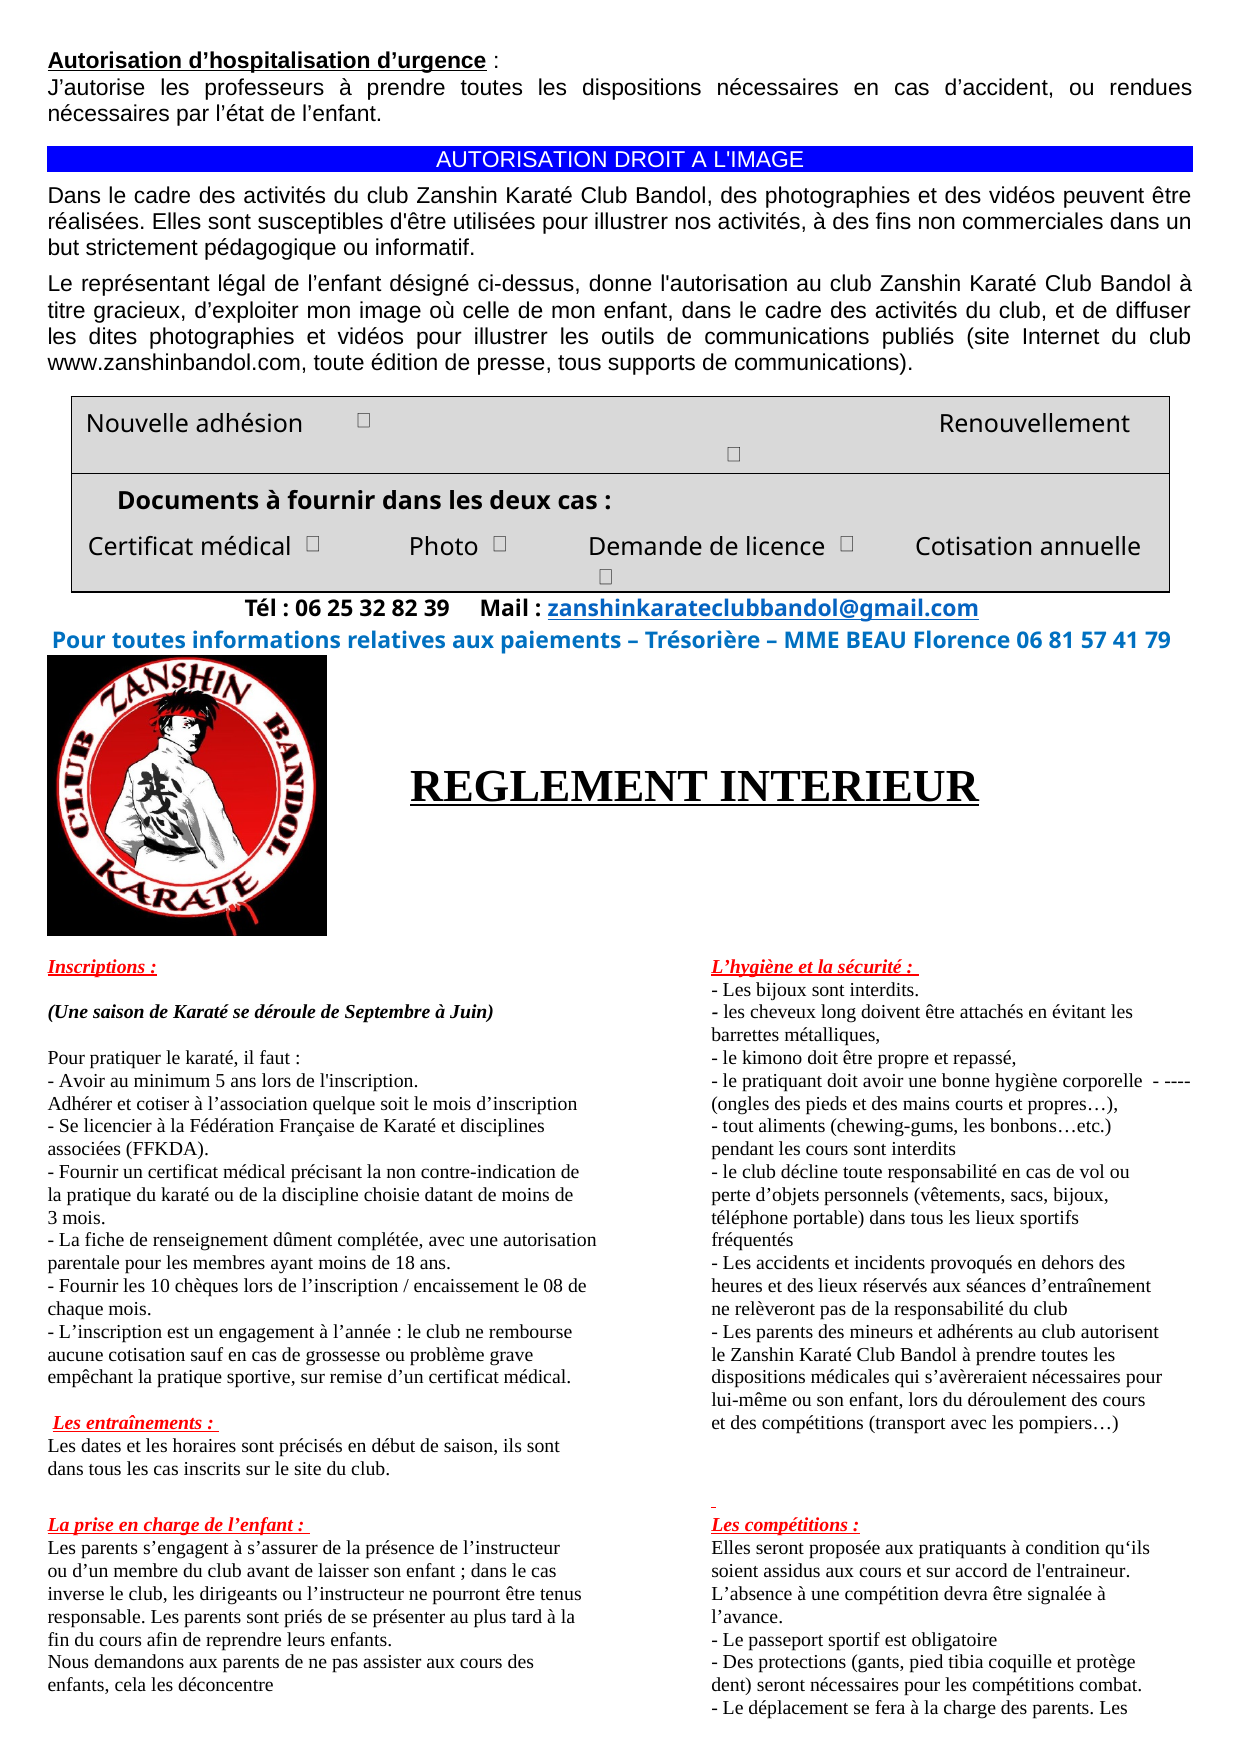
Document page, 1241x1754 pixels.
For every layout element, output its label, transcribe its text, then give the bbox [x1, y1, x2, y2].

text 3 mois. téléphone portable) dans tous les lieux sportifs [47, 1206, 1193, 1228]
text inverse le club, les dirigeants ou l’instructeur ne pourront être tenus L’absence à une compétition devra être signalée à [47, 1582, 1193, 1605]
text aucune cotisation sauf en cas de grossesse ou problème grave le Zanshin Karaté Club Bandol à prendre toutes les [47, 1342, 1193, 1365]
text la pratique du karaté ou de la discipline choisie datant de moins de perte d’objets personnels (vêtements, sacs, bijoux, [47, 1183, 1193, 1206]
table_cell Documents à fournir dans les deux cas : Certificat médical Photo Demande de licence Cotisation annuelle [72, 474, 1169, 591]
picture [47, 811, 327, 936]
text - La fiche de renseignement dûment complétée, avec une autorisation fréquentés [47, 1228, 1193, 1251]
text Le représentant légal de l’enfant désigné ci-dessus, donne l'autorisation au club Zanshin Karaté Club Bandol à titre gracieux, d’exploiter mon image où celle de mon enfant, dans le cadre des activités du club, et de diffuser les dites photographies et vidéos pour illustrer les outils de communications publiés (site Internet du club www.zanshinbandol.com, toute édition de presse, tous supports de communications). [47, 270, 1193, 376]
text dans tous les cas inscrits sur le site du club. [47, 1457, 1193, 1479]
text - L’inscription est un engagement à l’année : le club ne rembourse - Les parents des mineurs et adhérents au club autorisent [47, 1320, 1193, 1342]
text - Se licencier à la Fédération Française de Karaté et disciplines - tout aliments (chewing-gums, les bonbons…etc.) [47, 1114, 1193, 1137]
text (Une saison de Karaté se déroule de Septembre à Juin) - les cheveux long doivent être attachés en évitant les [47, 1000, 1193, 1023]
table_header Nouvelle adhésion Renouvellement [72, 397, 1169, 473]
text REGLEMENT INTERIEUR [47, 758, 1193, 811]
text fin du cours afin de reprendre leurs enfants. - Le passeport sportif est obligatoire [47, 1627, 1193, 1650]
text associées (FFKDA). pendant les cours sont interdits [47, 1137, 1193, 1160]
text Pour pratiquer le karaté, il faut : - le kimono doit être propre et repassé, [47, 1046, 1193, 1069]
text Les dates et les horaires sont précisés en début de saison, ils sont [47, 1434, 1193, 1457]
text barrettes métalliques, [47, 1023, 1193, 1046]
text responsable. Les parents sont priés de se présenter au plus tard à la l’avance. [47, 1605, 1193, 1627]
text AUTORISATION DROIT A L'IMAGE [47, 146, 1193, 172]
text - Avoir au minimum 5 ans lors de l'inscription. - le pratiquant doit avoir une bonne hygiène corporelle - ---- Adhérer et cotiser à l’association quelque soit le mois d’inscription (ongles des pieds et des mains courts et propres…), [47, 1069, 1193, 1114]
text - Les bijoux sont interdits. [47, 977, 1193, 1000]
text Les parents s’engagent à s’assurer de la présence de l’instructeur Elles seront proposée aux pratiquants à condition qu‘ils [47, 1536, 1193, 1559]
text La prise en charge de l’enfant : Les compétitions : [47, 1513, 1193, 1536]
text chaque mois. ne relèveront pas de la responsabilité du club [47, 1297, 1193, 1320]
text Autorisation d’hospitalisation d’urgence : [47, 47, 1193, 74]
text - Le déplacement se fera à la charge des parents. Les [47, 1696, 1193, 1719]
text Dans le cadre des activités du club Zanshin Karaté Club Bandol, des photographies et des vidéos peuvent être réalisées. Elles sont susceptibles d'être utilisées pour illustrer nos activités, à des fins non commerciales dans un but strictement pédagogique ou informatif. [47, 182, 1193, 261]
text Nous demandons aux parents de ne pas assister aux cours des - Des protections (gants, pied tibia coquille et protège [47, 1650, 1193, 1673]
picture [47, 655, 327, 758]
text - Fournir un certificat médical précisant la non contre-indication de - le club décline toute responsabilité en cas de vol ou [47, 1160, 1193, 1183]
text Inscriptions : L’hygiène et la sécurité : [47, 955, 1193, 977]
text Pour toutes informations relatives aux paiements – Trésorière – MME BEAU Florence 06 81 57 41 79 [47, 624, 1176, 655]
text parentale pour les membres ayant moins de 18 ans. - Les accidents et incidents provoqués en dehors des [47, 1251, 1193, 1274]
text ou d’un membre du club avant de laisser son enfant ; dans le cas soient assidus aux cours et sur accord de l'entraineur. [47, 1559, 1193, 1582]
text empêchant la pratique sportive, sur remise d’un certificat médical. dispositions médicales qui s’avèreraient nécessaires pour lui-même ou son enfant, lors du déroulement des cours [47, 1365, 1193, 1411]
text Les entraînements : et des compétitions (transport avec les pompiers…) [47, 1411, 1193, 1434]
text - Fournir les 10 chèques lors de l’inscription / encaissement le 08 de heures et des lieux réservés aux séances d’entraînement [47, 1274, 1193, 1297]
text enfants, cela les déconcentre dent) seront nécessaires pour les compétitions combat. [47, 1673, 1193, 1696]
text J’autorise les professeurs à prendre toutes les dispositions nécessaires en cas d’accident, ou rendues nécessaires par l’état de l’enfant. [47, 74, 1193, 126]
text Tél : 06 25 32 82 39 Mail : zanshinkarateclubbandol@gmail.com [47, 592, 1176, 624]
